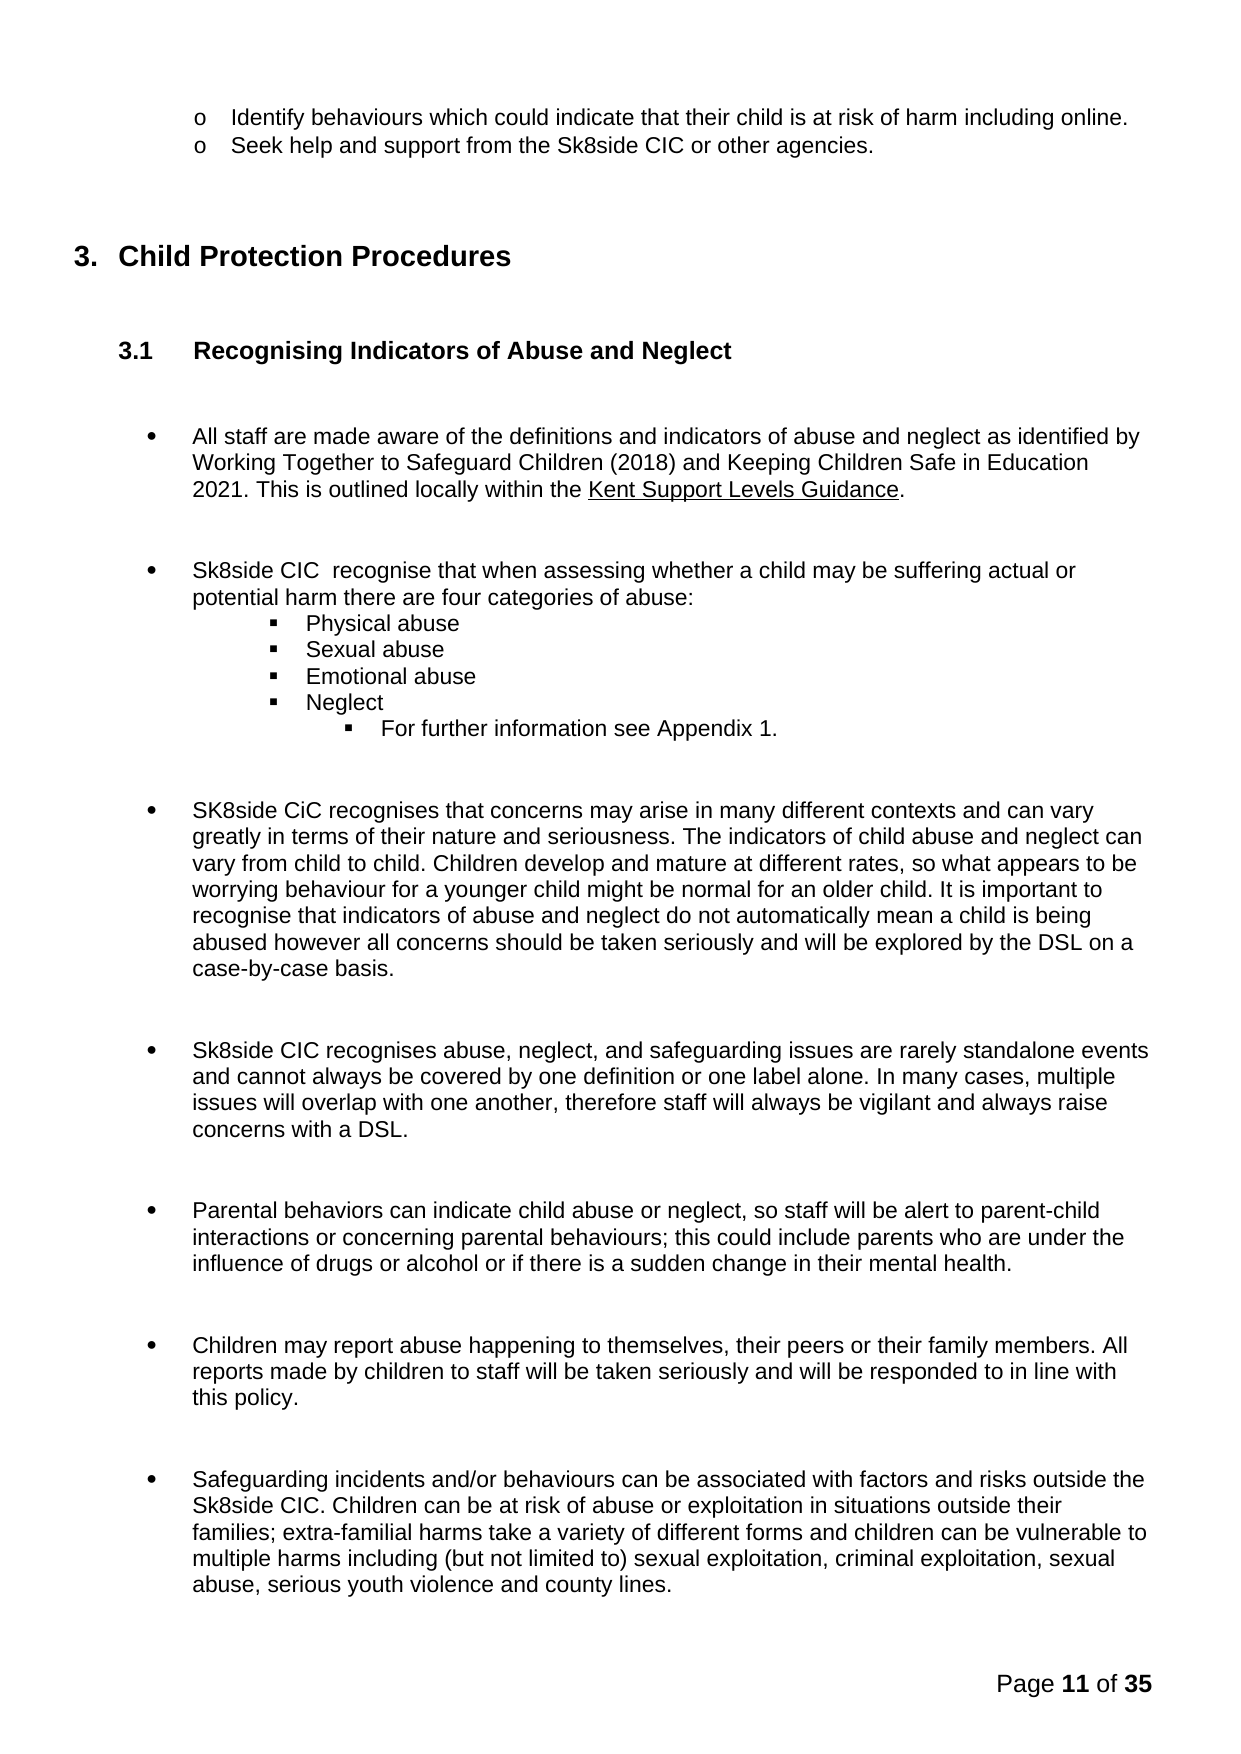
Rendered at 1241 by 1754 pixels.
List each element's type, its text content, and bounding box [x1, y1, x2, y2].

list Physical abuse [268, 610, 1152, 636]
list SK8side CiC recognises that concerns may arise in many different contexts and can vary greatly in terms of their nature and seriousness. The indicators of child abuse and neglect can vary from child to child. Children develop and mature at different rates, so what appears to be worrying behaviour for a younger child might be normal for an older child. It is important to recognise that indicators of abuse and neglect do not automatically mean a child is being abused however all concerns should be taken seriously and will be explored by the DSL on a case-by-case basis. [148, 797, 1152, 981]
list Emotional abuse [268, 663, 1152, 689]
list Sexual abuse [268, 636, 1152, 663]
list Neglect [268, 689, 1152, 715]
list Safeguarding incidents and/or behaviours can be associated with factors and risks outside the Sk8side CIC. Children can be at risk of abuse or exploitation in situations outside their families; extra-familial harms take a variety of different forms and children can be vulnerable to multiple harms including (but not limited to) sexual exploitation, criminal exploitation, sexual abuse, serious youth violence and county lines. [148, 1466, 1152, 1598]
list For further information see Appendix 1. [343, 715, 1152, 742]
list All staff are made aware of the definitions and indicators of abuse and neglect as identified by Working Together to Safeguard Children (2018) and Keeping Children Safe in Education 2021. This is outlined locally within the Kent Support Levels Guidance. [148, 423, 1152, 502]
list Seek help and support from the Sk8side CIC or other agencies. [193, 132, 1152, 160]
list Identify behaviours which could indicate that their child is at risk of harm including online. [193, 103, 1152, 132]
list Children may report abuse happening to themselves, their peers or their family members. All reports made by children to staff will be taken seriously and will be responded to in line with this policy. [148, 1332, 1152, 1411]
list Child Protection Procedures [74, 239, 1152, 273]
list Sk8side CIC recognises abuse, neglect, and safeguarding issues are rarely standalone events and cannot always be covered by one definition or one label alone. In many cases, multiple issues will overlap with one another, therefore staff will always be vigilant and always raise concerns with a DSL. [148, 1037, 1152, 1142]
list Recognising Indicators of Abuse and Neglect [118, 336, 1152, 365]
list Sk8side CIC recognise that when assessing whether a child may be suffering actual or potential harm there are four categories of abuse: [148, 557, 1152, 610]
list Parental behaviors can indicate child abuse or neglect, so staff will be alert to parent-child interactions or concerning parental behaviours; this could include parents who are under the influence of drugs or alcohol or if there is a sudden change in their mental health. [148, 1197, 1152, 1276]
